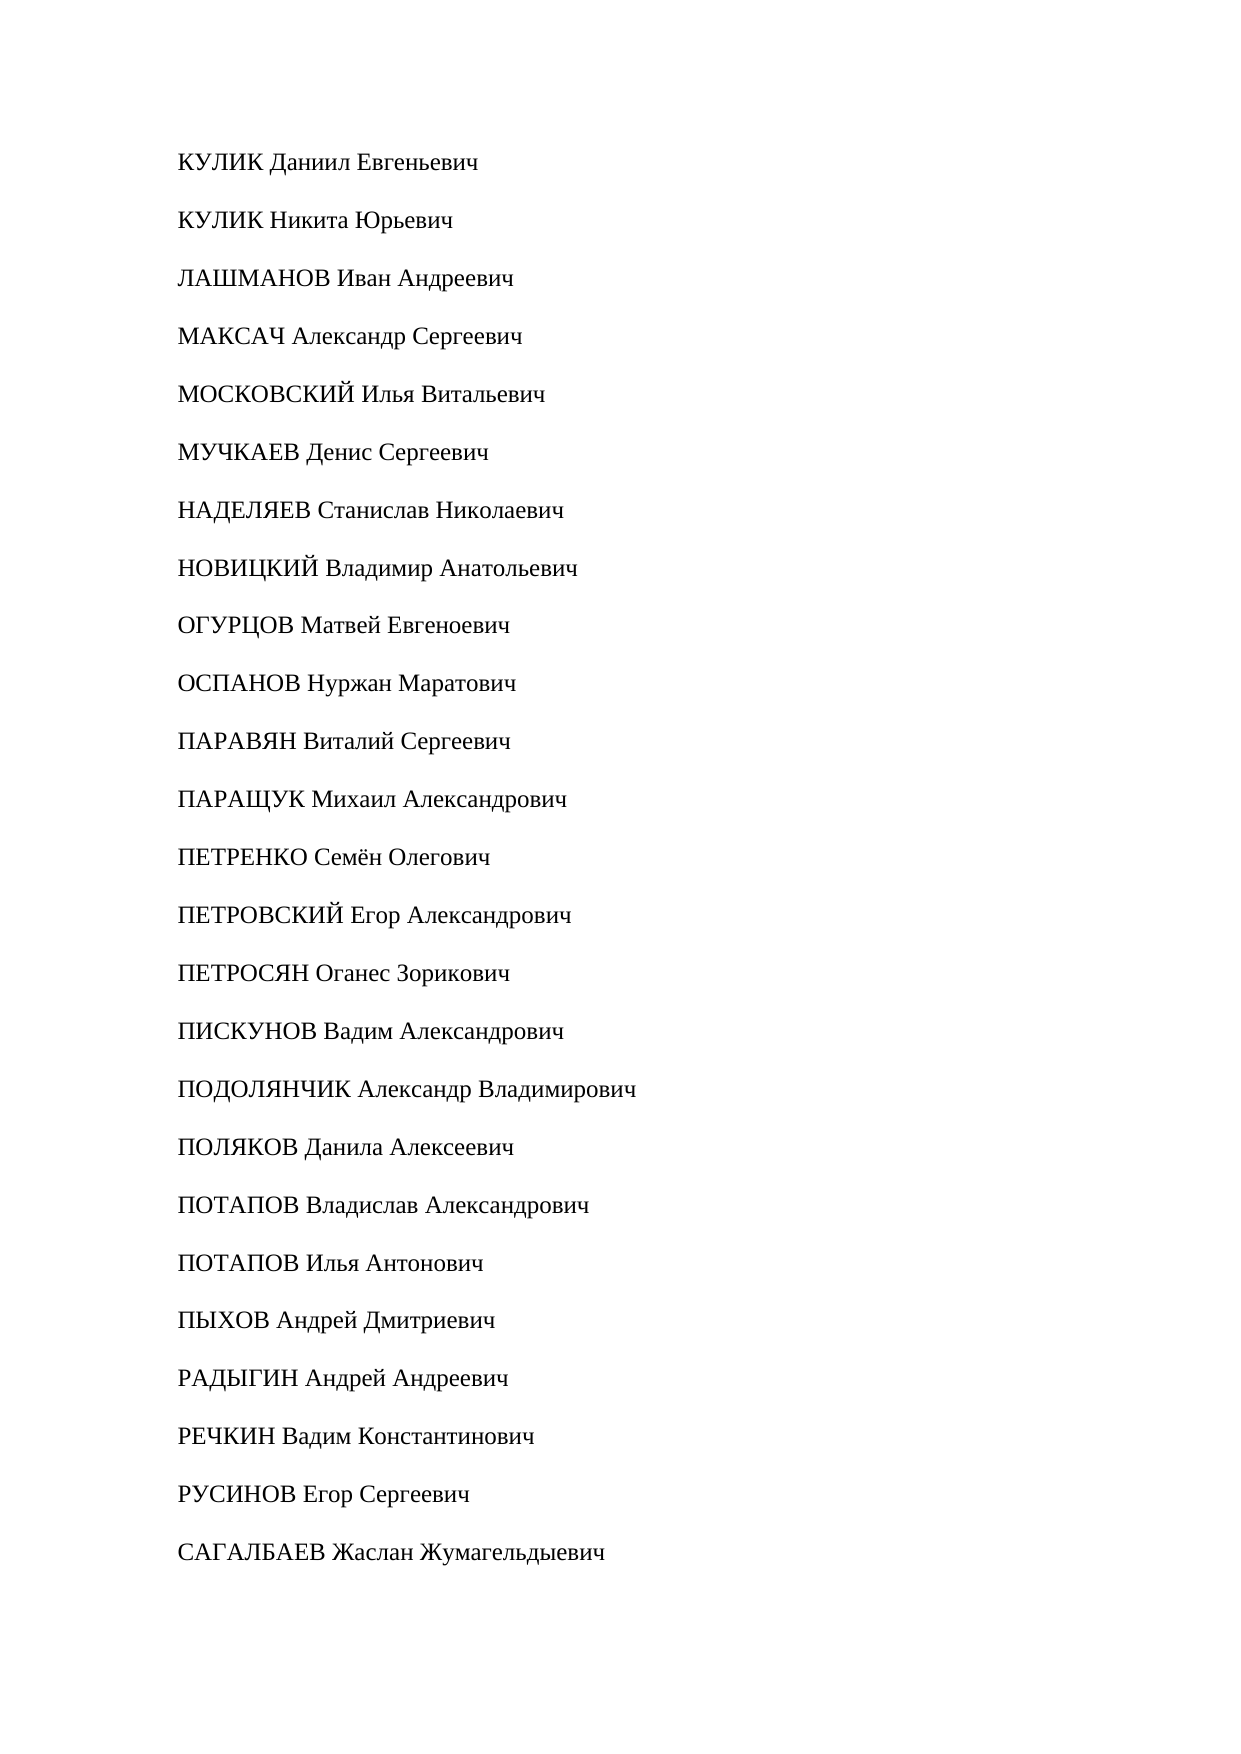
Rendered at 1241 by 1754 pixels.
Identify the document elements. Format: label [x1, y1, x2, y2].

table_cell [177, 118, 1152, 1595]
